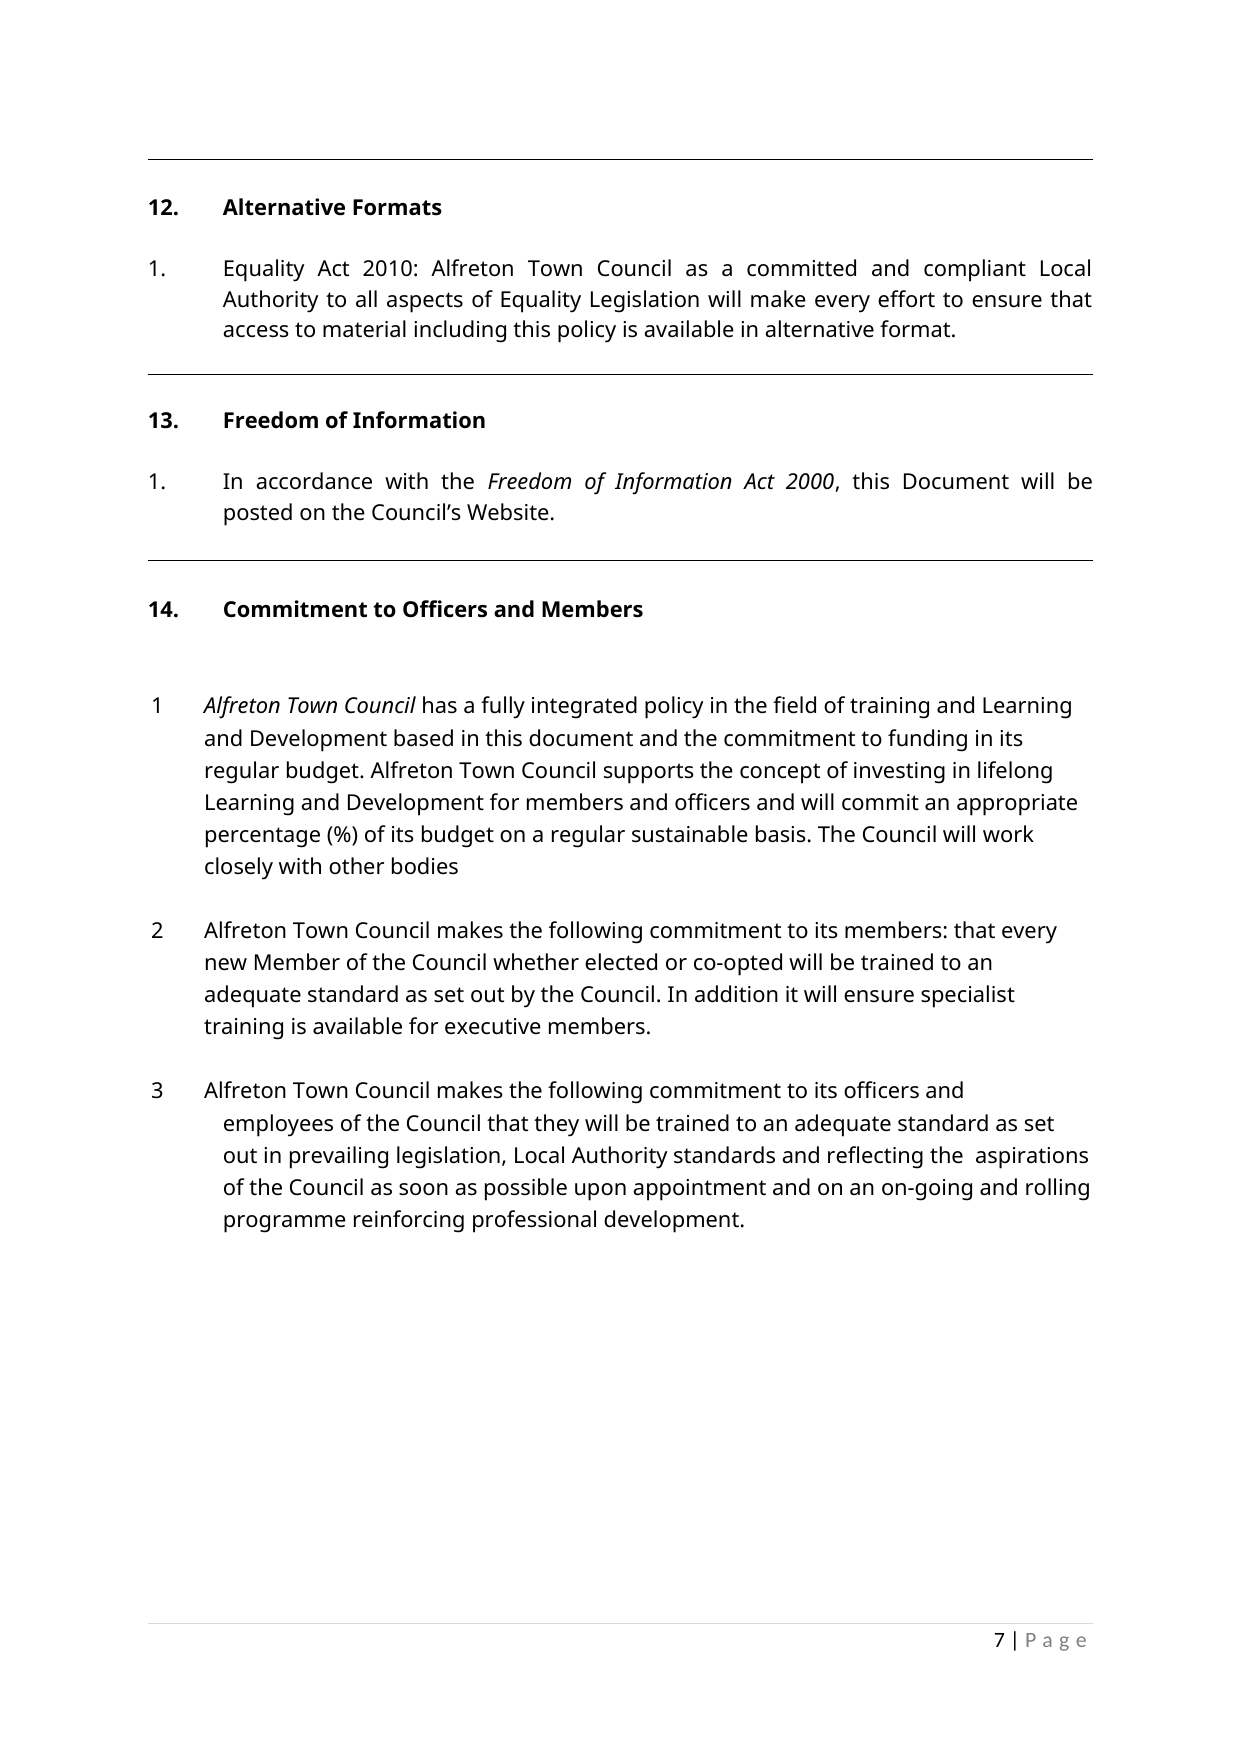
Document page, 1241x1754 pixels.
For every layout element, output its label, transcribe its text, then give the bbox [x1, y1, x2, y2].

subtitle Freedom of Information [148, 406, 1093, 435]
subtitle Alternative Formats [148, 192, 1093, 222]
list employees of the Council that they will be trained to an adequate standard as set out in prevailing legislation, Local Authority standards and reflecting the aspirations of the Council as soon as possible upon appointment and on an on-going and rolling programme reinforcing professional development. [223, 1107, 1093, 1233]
list Equality Act 2010: Alfreton Town Council as a committed and compliant Local Authority to all aspects of Equality Legislation will make every effort to ensure that access to material including this policy is available in alternative format. [148, 253, 1093, 344]
list Alfreton Town Council has a fully integrated policy in the field of training and Learning and Development based in this document and the commitment to funding in its regular budget. Alfreton Town Council supports the concept of investing in lifelong Learning and Development for members and officers and will commit an appropriate percentage (%) of its budget on a regular sustainable basis. The Council will work closely with other bodies [151, 690, 1093, 881]
list Commitment to Officers and Members [148, 594, 1093, 624]
list Alfreton Town Council makes the following commitment to its members: that every new Member of the Council whether elected or co-opted will be trained to an adequate standard as set out by the Council. In addition it will ensure specialist training is available for executive members. [151, 915, 1093, 1041]
list In accordance with the Freedom of Information Act 2000, this Document will be posted on the Council’s Website. [148, 466, 1093, 526]
list Alfreton Town Council makes the following commitment to its officers and [151, 1075, 1093, 1105]
